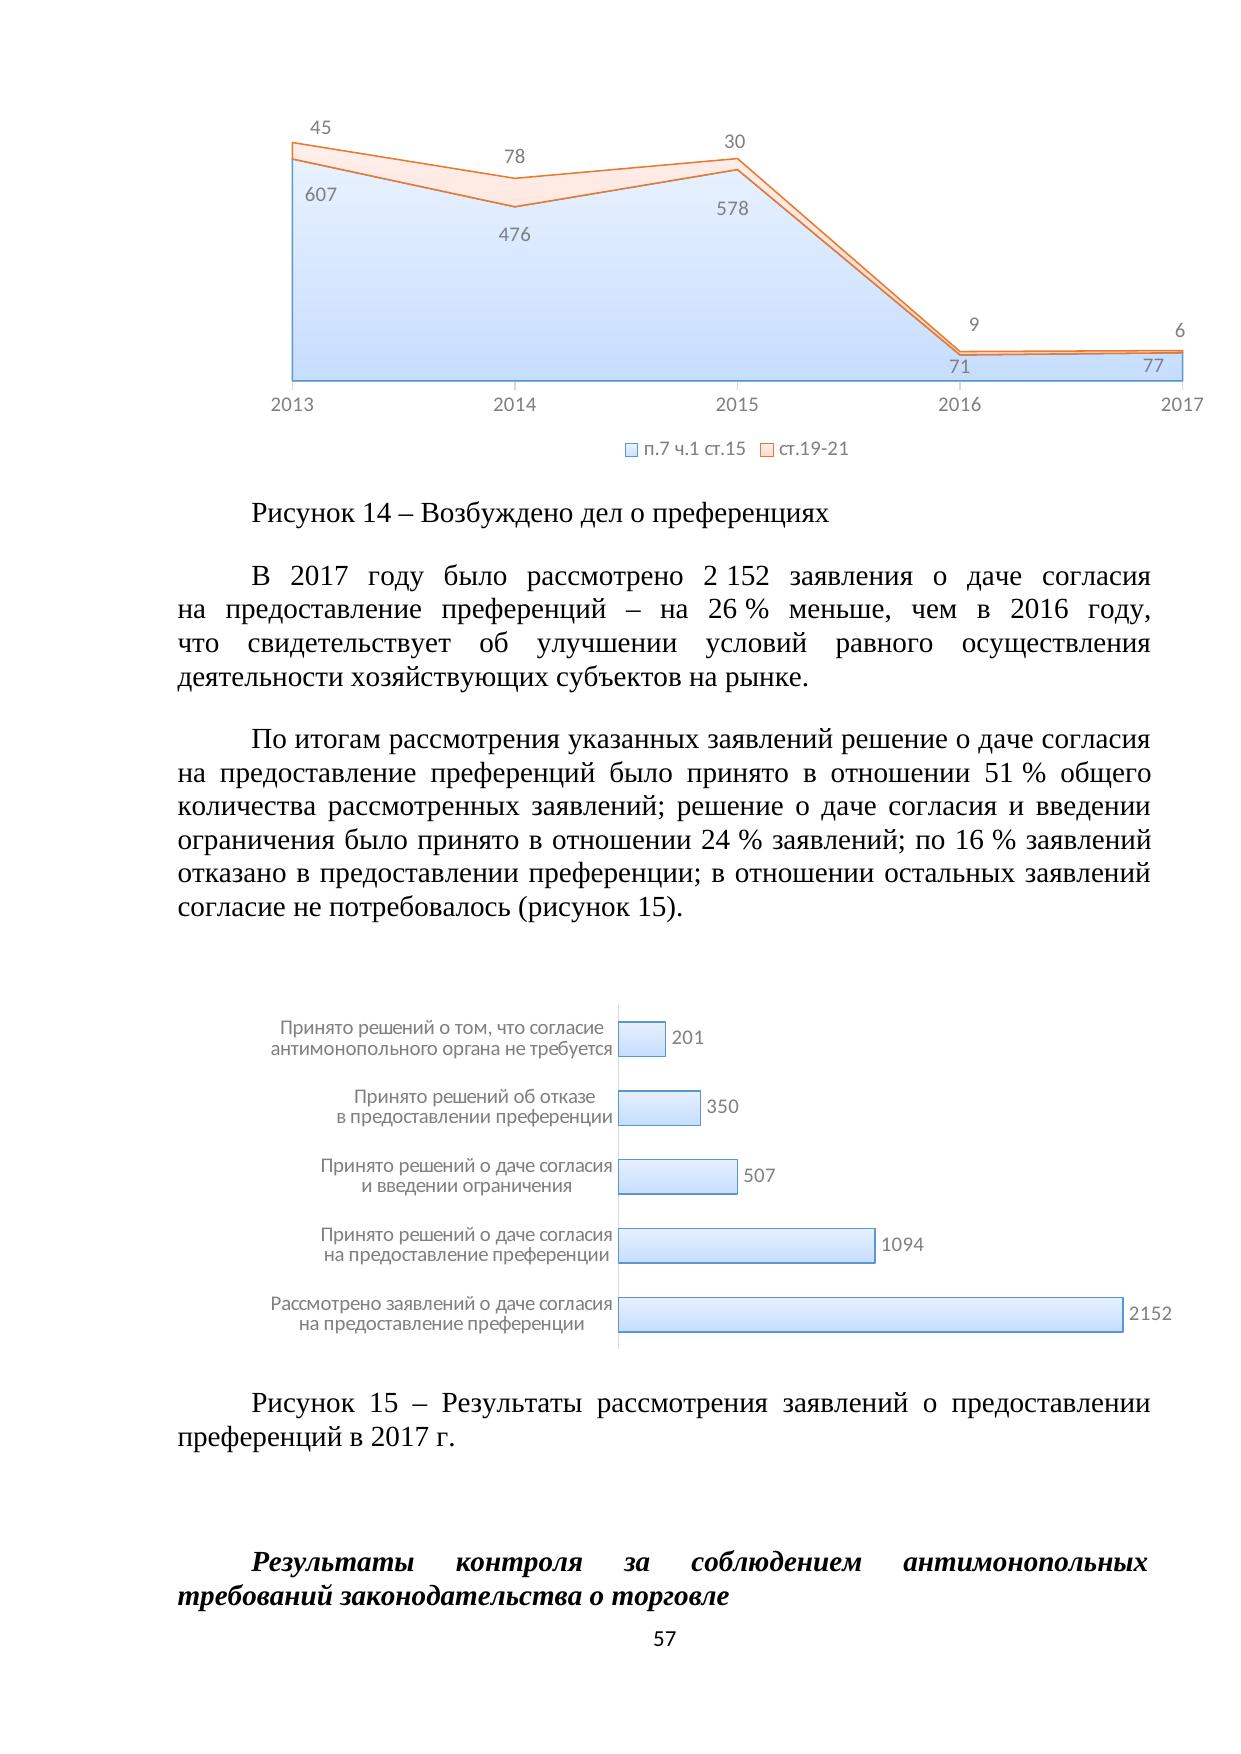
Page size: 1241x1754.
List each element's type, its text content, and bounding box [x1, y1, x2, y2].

text По итогам рассмотрения указанных заявлений решение о даче согласия на предоставление преференций было принято в отношении 51 % общего количества рассмотренных заявлений; решение о даче согласия и введении ограничения было принято в отношении 24 % заявлений; по 16 % заявлений отказано в предоставлении преференции; в отношении остальных заявлений согласие не потребовалось (рисунок 15). [177, 721, 1152, 923]
text В 2017 году было рассмотрено 2 152 заявления о даче согласия на предоставление преференций – на 26 % меньше, чем в 2016 году, что свидетельствует об улучшении условий равного осуществления деятельности хозяйствующих субъектов на рынке. [177, 558, 1152, 692]
text Рисунок 15 – Результаты рассмотрения заявлений о предоставлении преференций в 2017 г. [177, 1386, 1152, 1453]
text Рисунок 14 – Возбуждено дел о преференциях [177, 495, 1152, 529]
text Результаты контроля за соблюдением антимонопольных требований законодательства о торговле [177, 1544, 1152, 1612]
